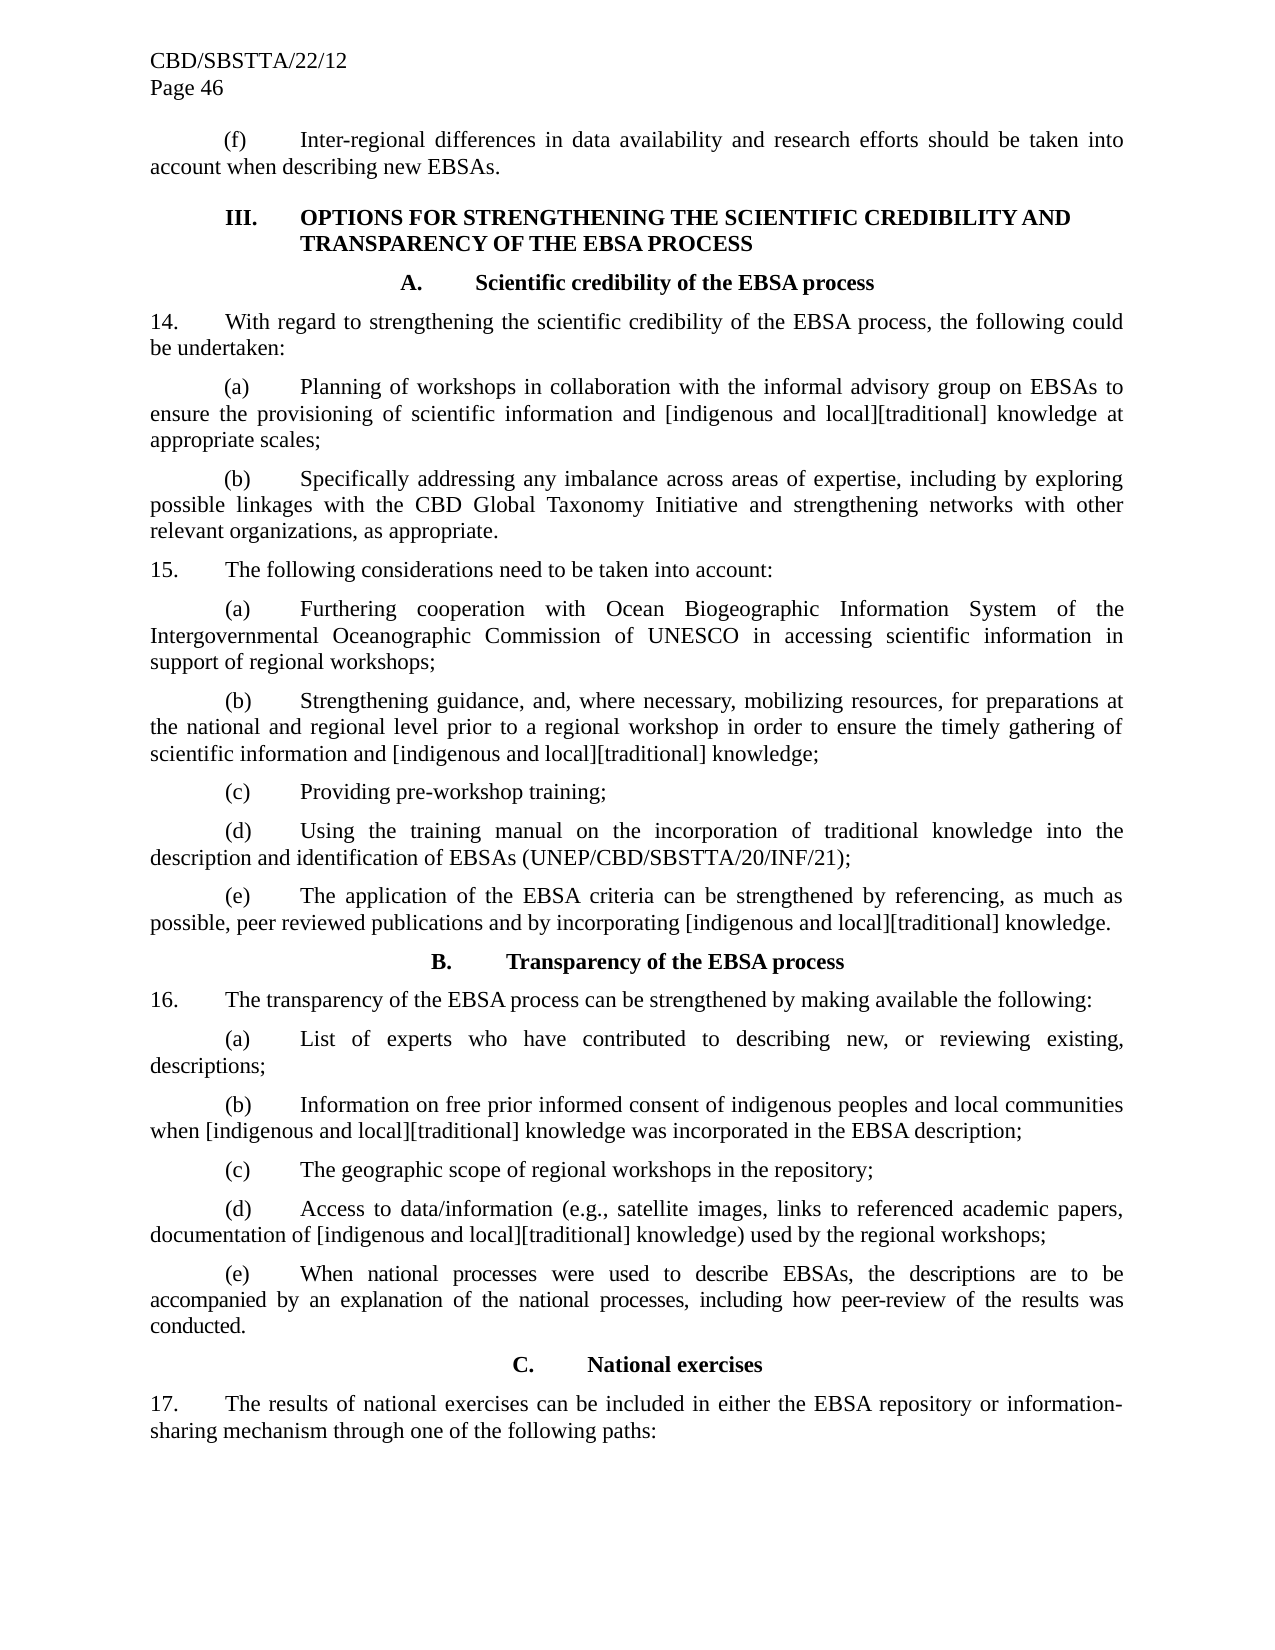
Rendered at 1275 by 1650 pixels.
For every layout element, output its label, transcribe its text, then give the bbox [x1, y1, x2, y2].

list Planning of workshops in collaboration with the informal advisory group on EBSAs to ensure the provisioning of scientific information and [indigenous and local][traditional] knowledge at appropriate scales; [150, 373, 1125, 452]
list Using the training manual on the incorporation of traditional knowledge into the description and identification of EBSAs (UNEP/CBD/SBSTTA/20/INF/21); [150, 817, 1125, 870]
text 14. With regard to strengthening the scientific credibility of the EBSA process, the following could be undertaken: [150, 308, 1125, 361]
subtitle III. OPTIONS FOR STRENGTHENING THE SCIENTIFIC CREDIBILITY AND TRANSPARENCY OF THE EBSA PROCESS [225, 204, 1125, 257]
text 15. The following considerations need to be taken into account: [150, 556, 1125, 583]
list Furthering cooperation with Ocean Biogeographic Information System of the Intergovernmental Oceanographic Commission of UNESCO in accessing scientific information in support of regional workshops; [150, 595, 1125, 674]
text C. National exercises [150, 1351, 1125, 1378]
list Specifically addressing any imbalance across areas of expertise, including by exploring possible linkages with the CBD Global Taxonomy Initiative and strengthening networks with other relevant organizations, as appropriate. [150, 465, 1125, 544]
list The geographic scope of regional workshops in the repository; [150, 1156, 1125, 1182]
list Inter-regional differences in data availability and research efforts should be taken into account when describing new EBSAs. [150, 126, 1125, 179]
text 17. The results of national exercises can be included in either the EBSA repository or information-sharing mechanism through one of the following paths: [150, 1390, 1125, 1443]
list Information on free prior informed consent of indigenous peoples and local communities when [indigenous and local][traditional] knowledge was incorporated in the EBSA description; [150, 1091, 1125, 1143]
list When national processes were used to describe EBSAs, the descriptions are to be accompanied by an explanation of the national processes, including how peer-review of the results was conducted. [150, 1260, 1125, 1339]
list Strengthening guidance, and, where necessary, mobilizing resources, for preparations at the national and regional level prior to a regional workshop in order to ensure the timely gathering of scientific information and [indigenous and local][traditional] knowledge; [150, 687, 1125, 766]
text 16. The transparency of the EBSA process can be strengthened by making available the following: [150, 987, 1125, 1013]
list Access to data/information (e.g., satellite images, links to referenced academic papers, documentation of [indigenous and local][traditional] knowledge) used by the regional workshops; [150, 1195, 1125, 1247]
list List of experts who have contributed to describing new, or reviewing existing, descriptions; [150, 1025, 1125, 1078]
text B. Transparency of the EBSA process [150, 948, 1125, 974]
text A. Scientific credibility of the EBSA process [150, 269, 1125, 296]
list The application of the EBSA criteria can be strengthened by referencing, as much as possible, peer reviewed publications and by incorporating [indigenous and local][traditional] knowledge. [150, 882, 1125, 935]
list Providing pre-workshop training; [150, 778, 1125, 805]
